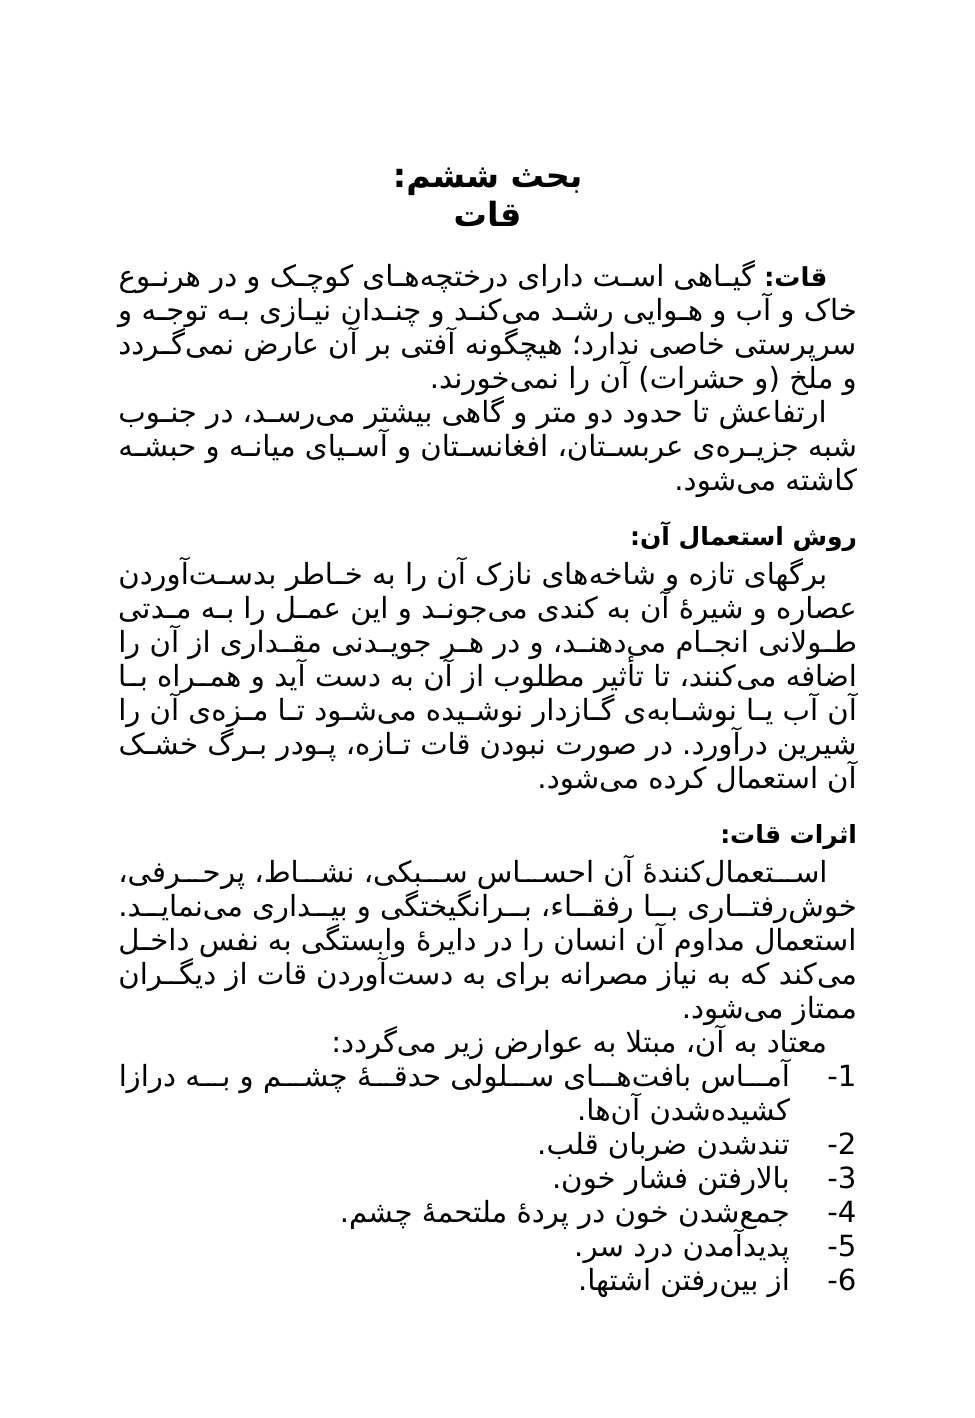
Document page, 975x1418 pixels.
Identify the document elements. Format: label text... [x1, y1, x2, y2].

list بالارفتن فشار خون. [118, 1161, 827, 1195]
text بحث ششم: قات [118, 157, 857, 234]
text اثرات قات: [118, 820, 857, 849]
text استعمال‌کنندۀ آن احساس سبکی، نشاط، پرحرفی، خوش‌رفتاری با رفقاء، برانگیختگی و بیداری می‌نماید. استعمال مداوم آن انسان را در دایرۀ وابستگی به نفس داخل می‌کند که به نیاز مصرانه برای به دست‌آوردن قات از دیگران ممتاز می‌شود. [118, 856, 857, 1025]
text قات: گیاهی است دارای درختچه‌های کوچک و در هرنوع خاک و آب و هوایی رشد می‌کند و چندان نیازی به توجه و سرپرستی خاصی ندارد؛ هیچگونه آفتی بر آن عارض نمی‌گردد و ملخ (و حشرات) آن را نمی‌خورند. [118, 259, 857, 395]
text معتاد به آن، مبتلا به عوارض زیر می‌گردد: [118, 1025, 857, 1059]
text روش استعمال آن: [118, 522, 857, 551]
list تندشدن ضربان قلب. [118, 1127, 827, 1161]
list آماس بافت‌های سلولی حدقۀ چشم و به درازا کشیده‌شدن آن‌ها. [118, 1059, 827, 1127]
list جمع‌شدن خون در پردۀ ملتحمۀ چشم. [118, 1195, 827, 1229]
text برگهای تازه و شاخه‌های نازک آن را به خاطر بدست‌آوردن عصاره و شیرۀ آن به کندی می‌جوند و این عمل را به مدتی طولانی انجام می‌دهند، و در هر جویدنی مقداری از آن را اضافه می‌کنند، تا تأثیر مطلوب از آن به دست آید و همراه با آن آب یا نوشابه‌ی گازدار نوشیده می‌شود تا مزه‌ی آن را شیرین درآورد. در صورت نبودن قات تازه، پودر برگ خشک آن استعمال کرده می‌شود. [118, 557, 857, 795]
list پدیدآمدن درد سر. [118, 1229, 827, 1263]
list از بین‌رفتن اشتها. [118, 1263, 827, 1297]
text ارتفاعش تا حدود دو متر و گاهی بیشتر می‌رسد، در جنوب شبه جزیره‌ی عربستان، افغانستان و آسیای میانه و حبشه کاشته می‌شود. [118, 395, 857, 497]
